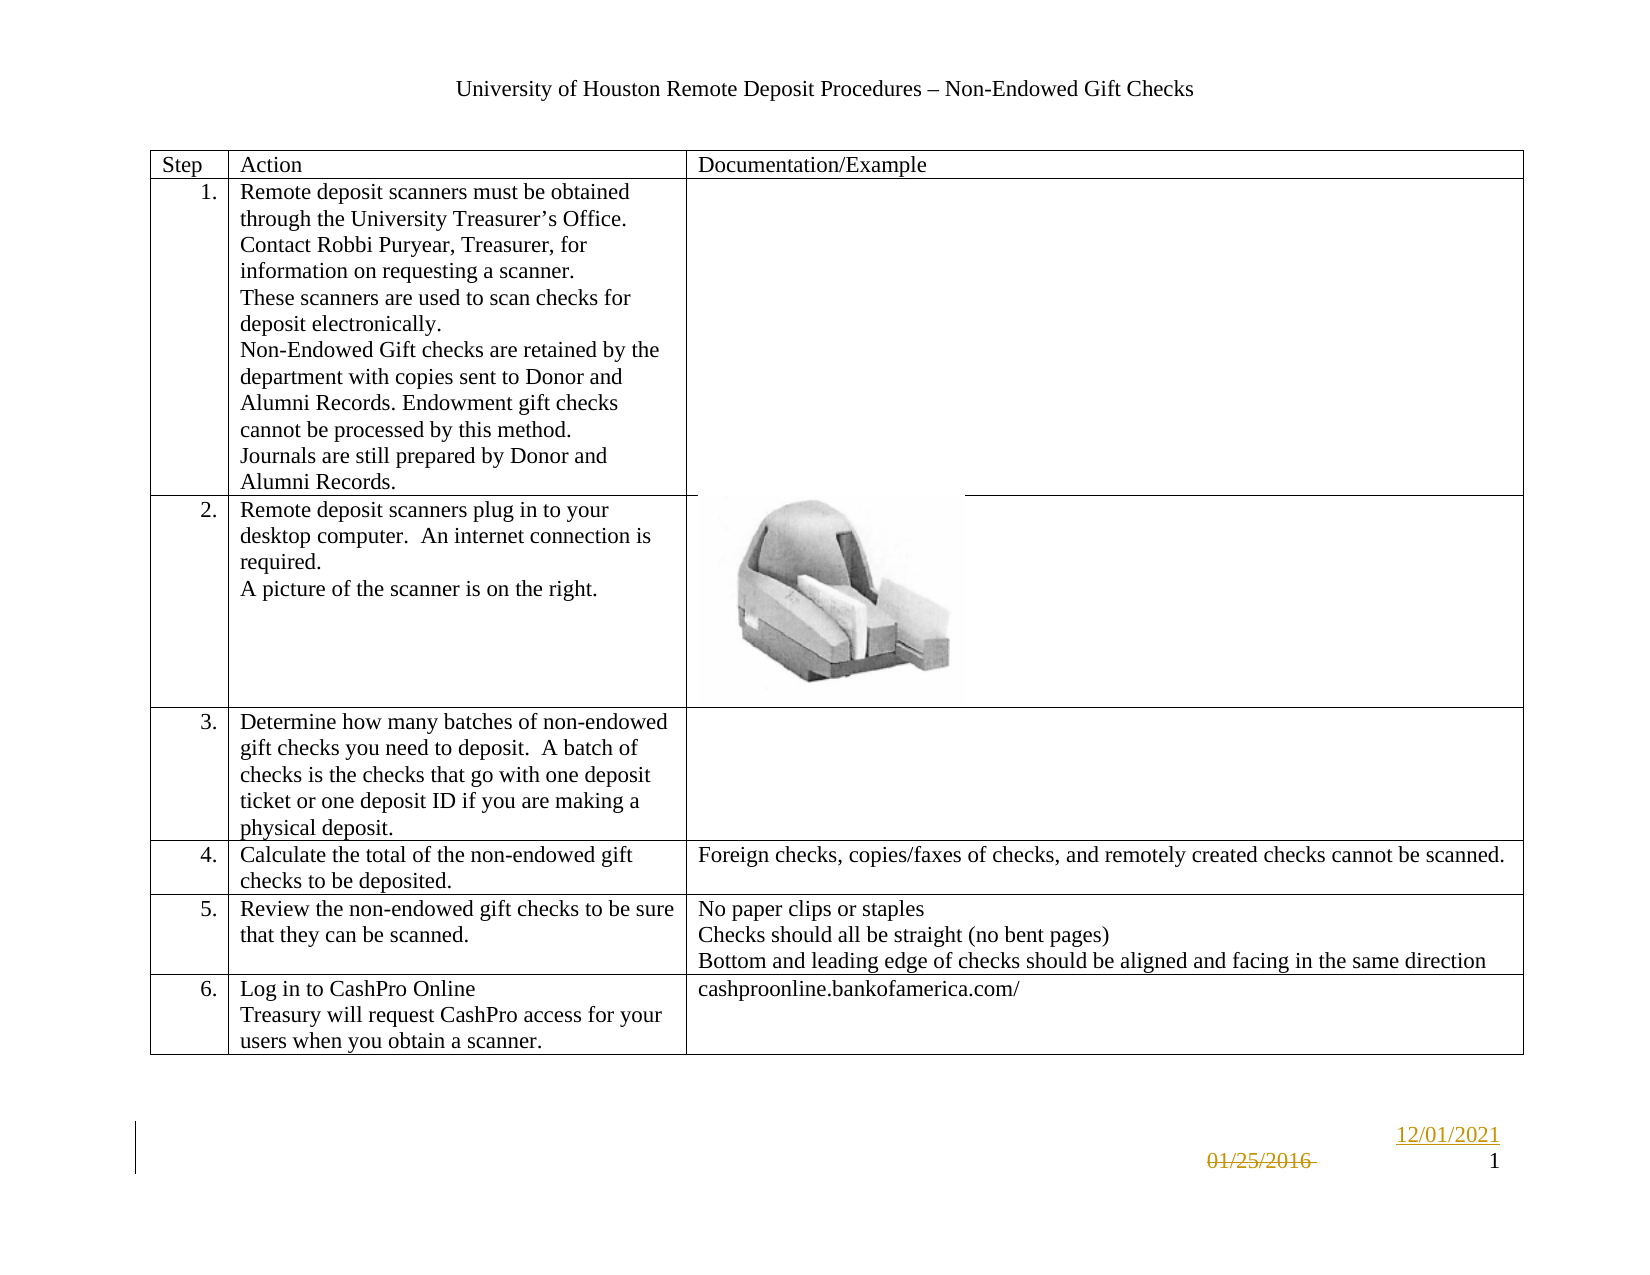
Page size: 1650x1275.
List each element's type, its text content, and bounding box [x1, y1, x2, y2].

table_cell 2. [151, 496, 228, 707]
table_header Documentation/Example [687, 151, 1523, 177]
table_cell 4. [151, 841, 228, 894]
table_header Step [151, 151, 228, 177]
table_cell Review the non-endowed gift checks to be sure that they can be scanned. [229, 895, 686, 974]
table_cell Remote deposit scanners must be obtained through the University Treasurer’s Office. Contact Robbi Puryear, Treasurer, for information on requesting a scanner. These scanners are used to scan checks for deposit electronically. Non-Endowed Gift checks are retained by the department with copies sent to Donor and Alumni Records. Endowment gift checks cannot be processed by this method. Journals are still prepared by Donor and Alumni Records. [229, 179, 686, 495]
table_header Action [229, 151, 686, 177]
table_cell Log in to CashPro Online Treasury will request CashPro access for your users when you obtain a scanner. [229, 975, 686, 1054]
table_cell Foreign checks, copies/faxes of checks, and remotely created checks cannot be scanned. [687, 841, 1523, 894]
table_cell [687, 708, 1523, 840]
table_cell 5. [151, 895, 228, 974]
table_cell 6. [151, 975, 228, 1054]
table_cell 3. [151, 708, 228, 840]
table_cell [965, 496, 1523, 707]
table_cell [687, 179, 1523, 495]
table_cell Calculate the total of the non-endowed gift checks to be deposited. [229, 841, 686, 894]
table_cell Remote deposit scanners plug in to your desktop computer. An internet connection is required. A picture of the scanner is on the right. [229, 496, 686, 707]
table_cell [687, 496, 697, 707]
table_cell Determine how many batches of non-endowed gift checks you need to deposit. A batch of checks is the checks that go with one deposit ticket or one deposit ID if you are making a physical deposit. [229, 708, 686, 840]
table_cell 1. [151, 179, 228, 495]
table_cell No paper clips or staples Checks should all be straight (no bent pages) Bottom and leading edge of checks should be aligned and facing in the same direction [687, 895, 1523, 974]
table_cell cashproonline.bankofamerica.com/ [687, 975, 1523, 1054]
picture [697, 495, 965, 707]
